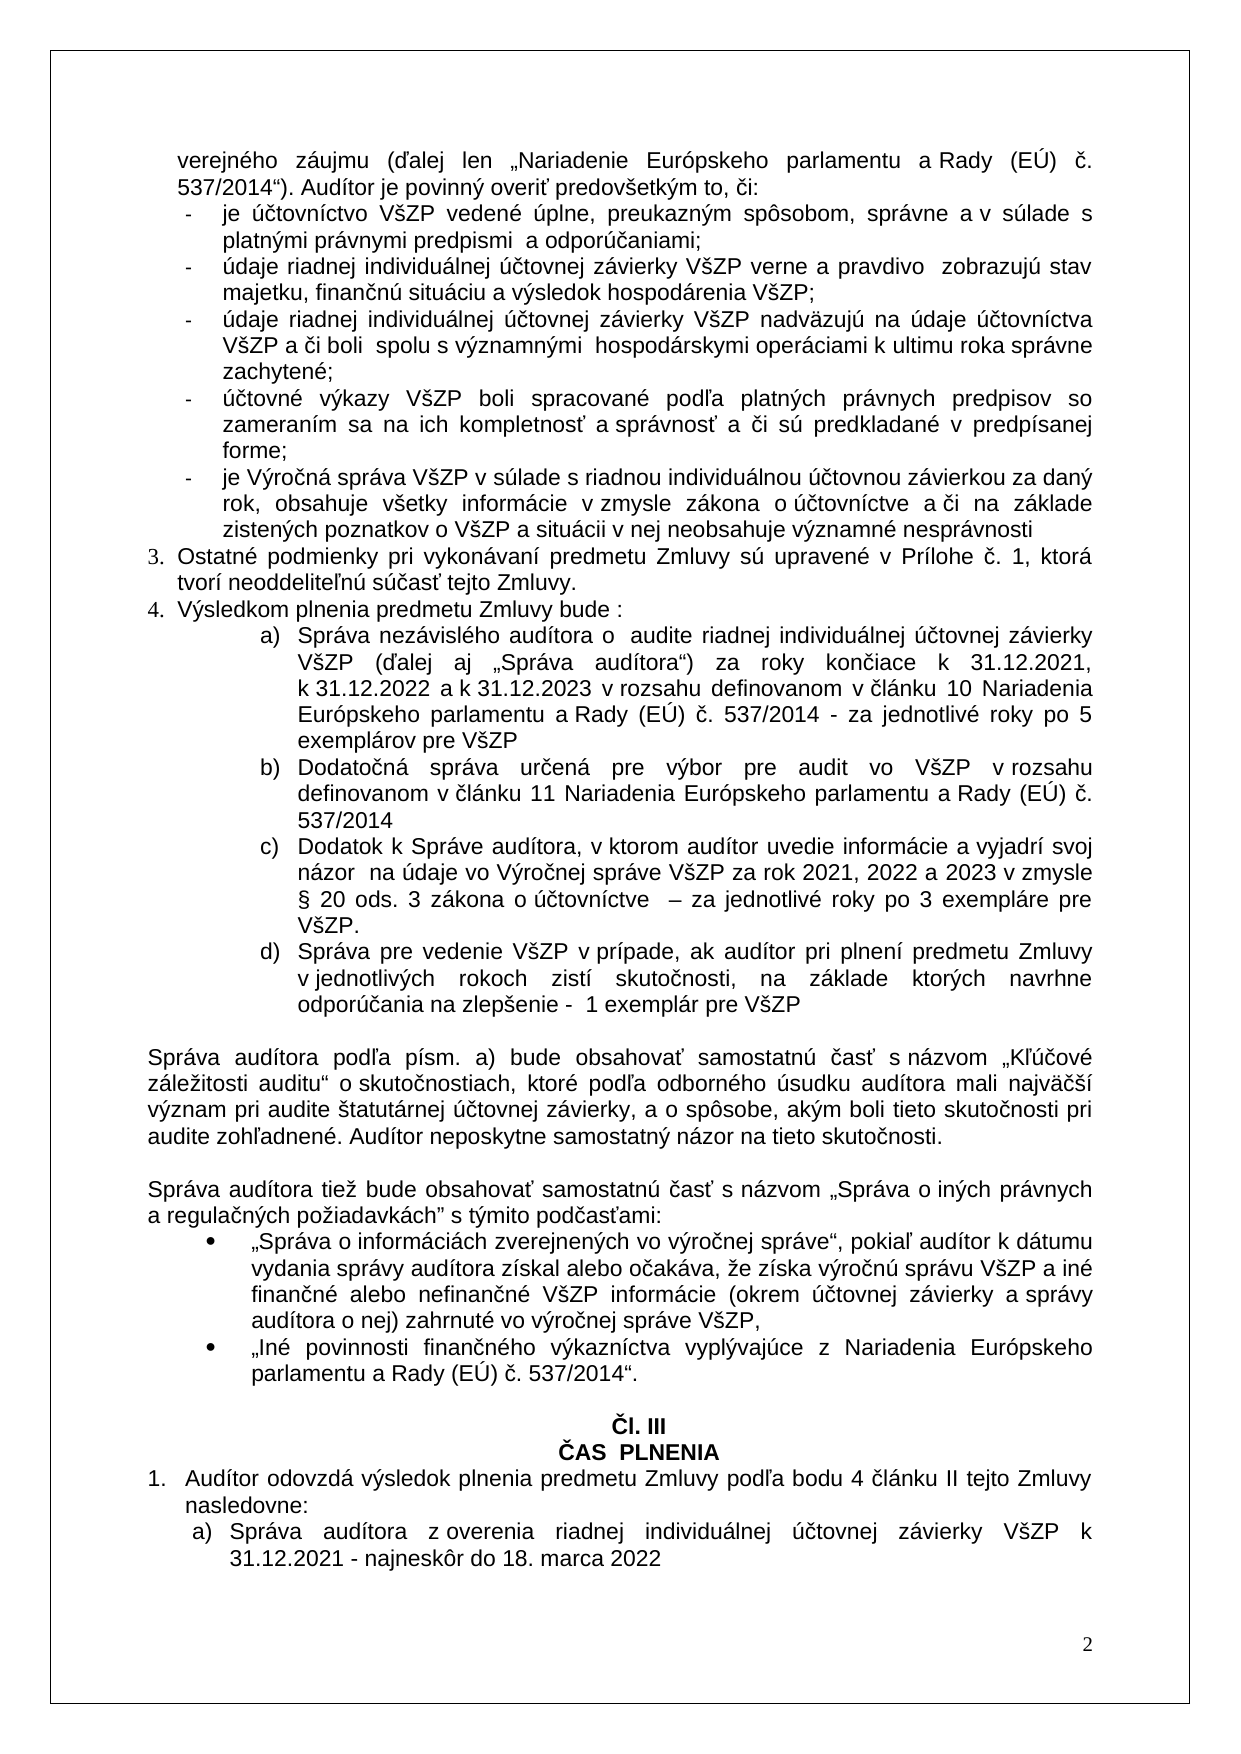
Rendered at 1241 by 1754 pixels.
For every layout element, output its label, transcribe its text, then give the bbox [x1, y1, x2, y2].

text ČAS PLNENIA [185, 1439, 1093, 1465]
list Ostatné podmienky pri vykonávaní predmetu Zmluvy sú upravené v Prílohe č. 1, ktorá tvorí neoddeliteľnú súčasť tejto Zmluvy. [147, 543, 1093, 596]
list účtovné výkazy VšZP boli spracované podľa platných právnych predpisov so zameraním sa na ich kompletnosť a správnosť a či sú predkladané v predpísanej forme; [185, 385, 1093, 464]
list Správa nezávislého audítora o audite riadnej individuálnej účtovnej závierky VšZP (ďalej aj „Správa audítora“) za roky končiace k 31.12.2021, k 31.12.2022 a k 31.12.2023 v rozsahu definovanom v článku 10 Nariadenia Európskeho parlamentu a Rady (EÚ) č. 537/2014 - za jednotlivé roky po 5 exemplárov pre VšZP [260, 622, 1093, 754]
list Dodatočná správa určená pre výbor pre audit vo VšZP v rozsahu definovanom v článku 11 Nariadenia Európskeho parlamentu a Rady (EÚ) č. 537/2014 [260, 754, 1093, 833]
list „Iné povinnosti finančného výkazníctva vyplývajúce z Nariadenia Európskeho parlamentu a Rady (EÚ) č. 537/2014“. [207, 1334, 1093, 1386]
list Audítor odovzdá výsledok plnenia predmetu Zmluvy podľa bodu 4 článku II tejto Zmluvy nasledovne: [147, 1465, 1093, 1518]
list údaje riadnej individuálnej účtovnej závierky VšZP nadväzujú na údaje účtovníctva VšZP a či boli spolu s významnými hospodárskymi operáciami k ultimu roka správne zachytené; [185, 306, 1093, 385]
list Správa pre vedenie VšZP v prípade, ak audítor pri plnení predmetu Zmluvy v jednotlivých rokoch zistí skutočnosti, na základe ktorých navrhne odporúčania na zlepšenie - 1 exemplár pre VšZP [260, 938, 1093, 1017]
list Výsledkom plnenia predmetu Zmluvy bude : [147, 596, 1093, 622]
list je účtovníctvo VšZP vedené úplne, preukazným spôsobom, správne a v súlade s platnými právnymi predpismi a odporúčaniami; [185, 200, 1093, 253]
text Čl. III [185, 1413, 1093, 1439]
text Správa audítora tiež bude obsahovať samostatnú časť s názvom „Správa o iných právnych a regulačných požiadavkách” s týmito podčasťami: [147, 1176, 1093, 1228]
list Správa audítora z overenia riadnej individuálnej účtovnej závierky VšZP k 31.12.2021 - najneskôr do 18. marca 2022 [192, 1518, 1093, 1571]
list je Výročná správa VšZP v súlade s riadnou individuálnou účtovnou závierkou za daný rok, obsahuje všetky informácie v zmysle zákona o účtovníctve a či na základe zistených poznatkov o VšZP a situácii v nej neobsahuje významné nesprávnosti [185, 464, 1093, 543]
text Správa audítora podľa písm. a) bude obsahovať samostatnú časť s názvom „Kľúčové záležitosti auditu“ o skutočnostiach, ktoré podľa odborného úsudku audítora mali najväčší význam pri audite štatutárnej účtovnej závierky, a o spôsobe, akým boli tieto skutočnosti pri audite zohľadnené. Audítor neposkytne samostatný názor na tieto skutočnosti. [147, 1044, 1093, 1149]
list údaje riadnej individuálnej účtovnej závierky VšZP verne a pravdivo zobrazujú stav majetku, finančnú situáciu a výsledok hospodárenia VšZP; [185, 253, 1093, 306]
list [147, 147, 1093, 200]
list „Správa o informáciách zverejnených vo výročnej správe“, pokiaľ audítor k dátumu vydania správy audítora získal alebo očakáva, že získa výročnú správu VšZP a iné finančné alebo nefinančné VšZP informácie (okrem účtovnej závierky a správy audítora o nej) zahrnuté vo výročnej správe VšZP, [207, 1228, 1093, 1334]
list Dodatok k Správe audítora, v ktorom audítor uvedie informácie a vyjadrí svoj názor na údaje vo Výročnej správe VšZP za rok 2021, 2022 a 2023 v zmysle § 20 ods. 3 zákona o účtovníctve – za jednotlivé roky po 3 exempláre pre VšZP. [260, 833, 1093, 938]
